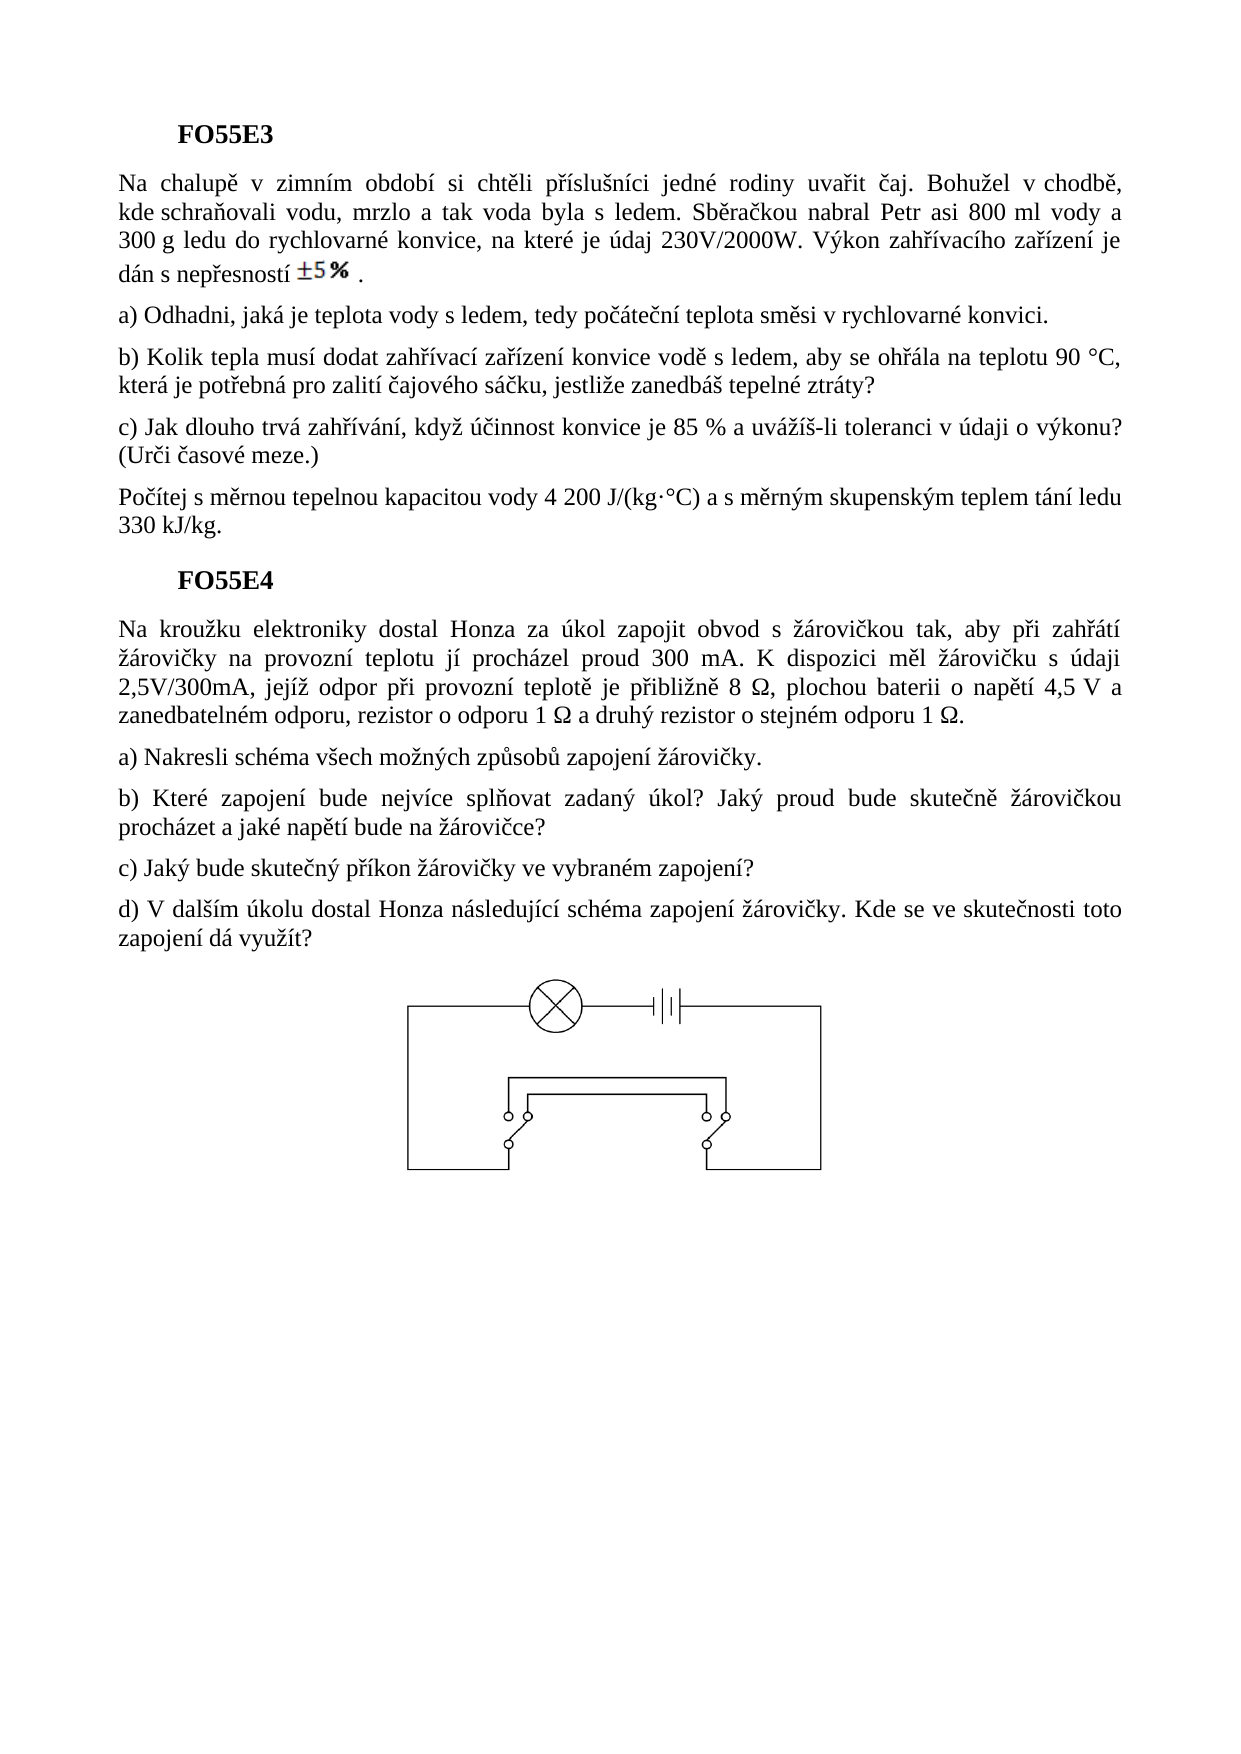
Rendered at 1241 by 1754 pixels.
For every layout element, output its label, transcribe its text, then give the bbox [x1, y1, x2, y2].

text b) Kolik tepla musí dodat zahřívací zařízení konvice vodě s ledem, aby se ohřála na teplotu 90 °C, která je potřebná pro zalití čajového sáčku, jestliže zanedbáš tepelné ztráty? [118, 342, 1122, 399]
text a) Odhadni, jaká je teplota vody s ledem, tedy počáteční teplota směsi v rychlovarné konvici. [118, 300, 1122, 329]
text Počítej s měrnou tepelnou kapacitou vody 4 200 J/(kg·°C) a s měrným skupenským teplem tání ledu 330 kJ/kg. [118, 482, 1122, 539]
text FO55E3 [177, 118, 1122, 149]
text Na chalupě v zimním období si chtěli příslušníci jedné rodiny uvařit čaj. Bohužel v chodbě, kde schraňovali vodu, mrzlo a tak voda byla s ledem. Sběračkou nabral Petr asi 800 ml vody a 300 g ledu do rychlovarné konvice, na které je údaj 230V/2000W. Výkon zahřívacího zařízení je dán s nepřesností . [118, 168, 1122, 288]
text b) Které zapojení bude nejvíce splňovat zadaný úkol? Jaký proud bude skutečně žárovičkou procházet a jaké napětí bude na žárovičce? [118, 783, 1122, 840]
picture [384, 963, 857, 1200]
text d) V dalším úkolu dostal Honza následující schéma zapojení žárovičky. Kde se ve skutečnosti toto zapojení dá využít? [118, 894, 1122, 952]
text c) Jaký bude skutečný příkon žárovičky ve vybraném zapojení? [118, 853, 1122, 882]
text FO55E4 [177, 564, 1122, 595]
text c) Jak dlouho trvá zahřívání, když účinnost konvice je 85 % a uvážíš-li toleranci v údaji o výkonu? (Urči časové meze.) [118, 412, 1122, 469]
picture [296, 254, 358, 283]
text a) Nakresli schéma všech možných způsobů zapojení žárovičky. [118, 742, 1122, 770]
text Na kroužku elektroniky dostal Honza za úkol zapojit obvod s žárovičkou tak, aby při zahřátí žárovičky na provozní teplotu jí procházel proud 300 mA. K dispozici měl žárovičku s údaji 2,5V/300mA, jejíž odpor při provozní teplotě je přibližně 8 Ω, plochou baterii o napětí 4,5 V a zanedbatelném odporu, rezistor o odporu 1 Ω a druhý rezistor o stejném odporu 1 Ω. [118, 614, 1122, 729]
